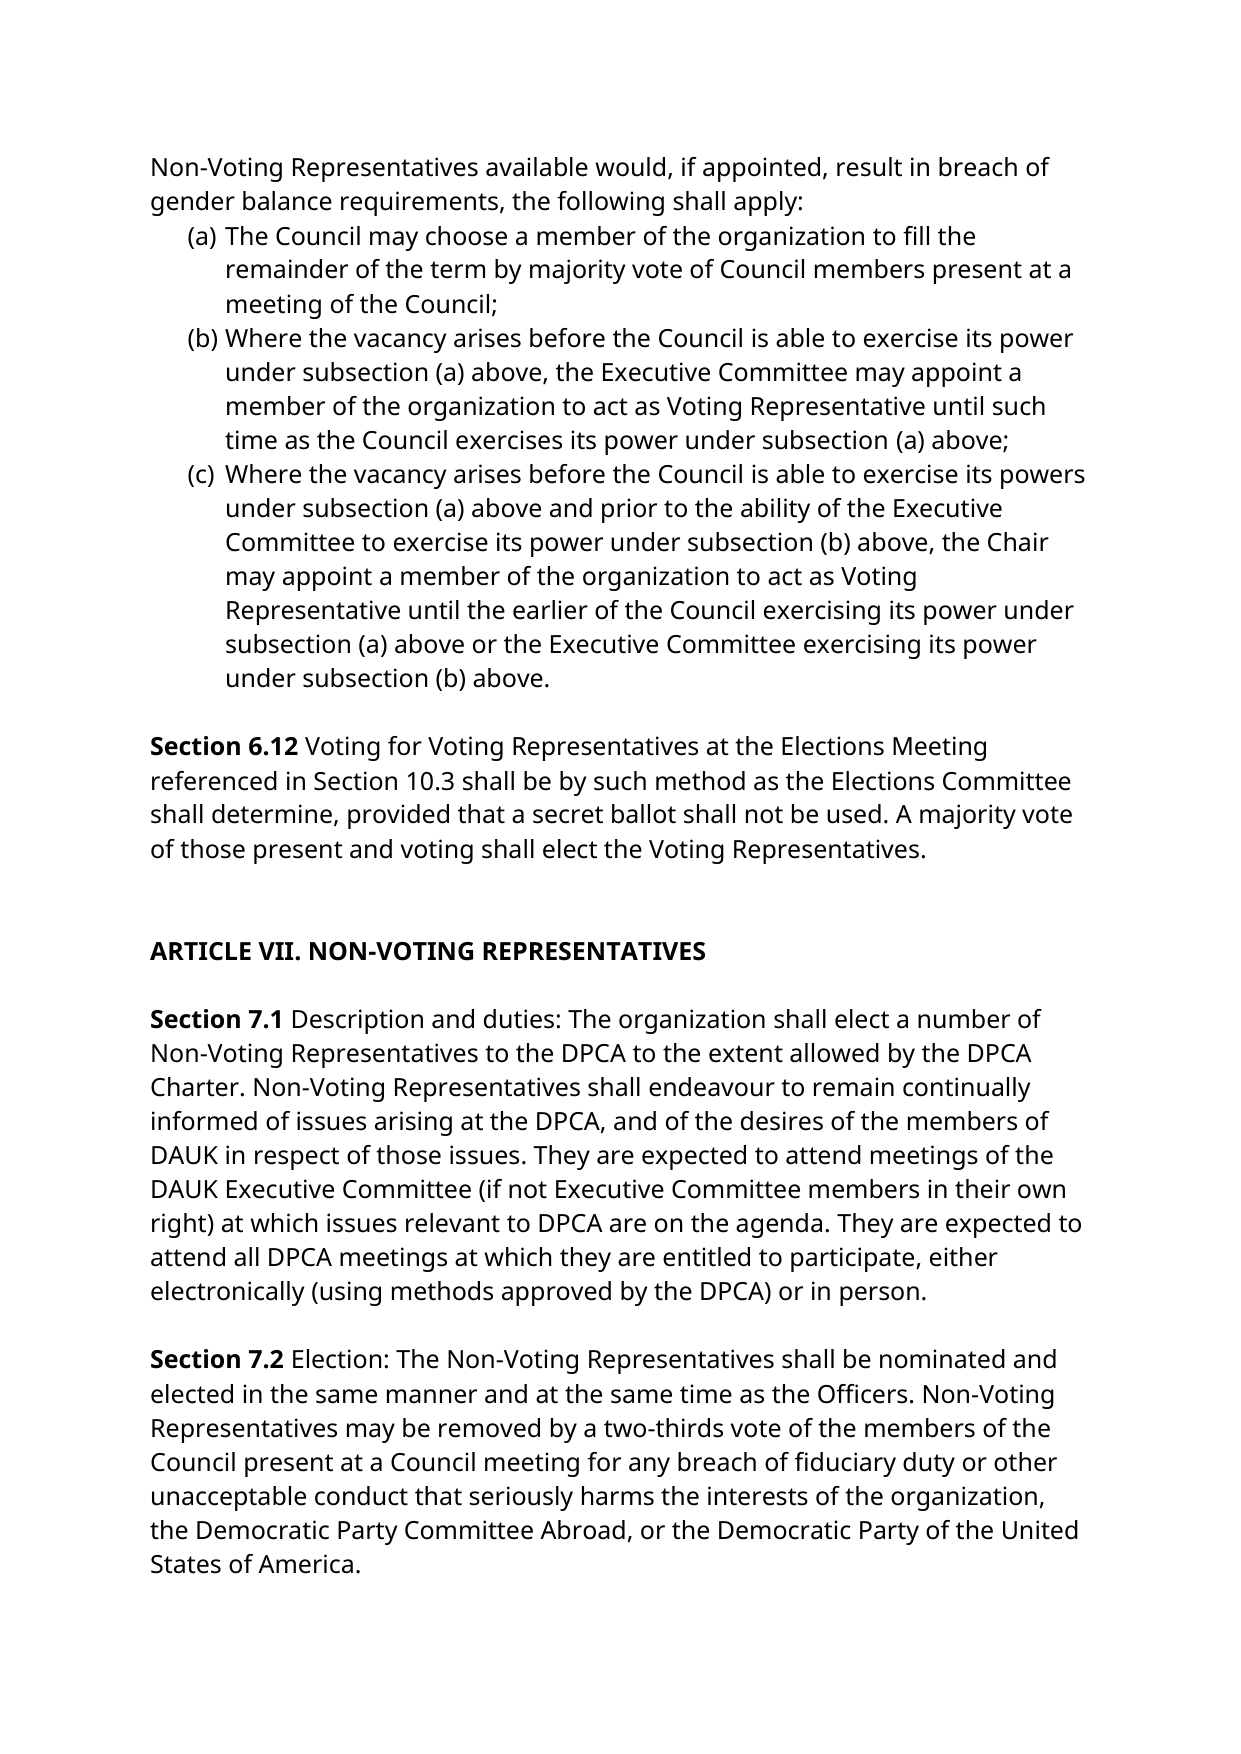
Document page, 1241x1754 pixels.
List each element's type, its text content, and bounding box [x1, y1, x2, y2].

text Section 7.2 Election: The Non-Voting Representatives shall be nominated and elected in the same manner and at the same time as the Officers. Non-Voting Representatives may be removed by a two-thirds vote of the members of the Council present at a Council meeting for any breach of fiduciary duty or other unacceptable conduct that seriously harms the interests of the organization, the Democratic Party Committee Abroad, or the Democratic Party of the United States of America. [150, 1342, 1090, 1581]
text Section 7.1 Description and duties: The organization shall elect a number of Non-Voting Representatives to the DPCA to the extent allowed by the DPCA Charter. Non-Voting Representatives shall endeavour to remain continually informed of issues arising at the DPCA, and of the desires of the members of DAUK in respect of those issues. They are expected to attend meetings of the DAUK Executive Committee (if not Executive Committee members in their own right) at which issues relevant to DPCA are on the agenda. They are expected to attend all DPCA meetings at which they are entitled to participate, either electronically (using methods approved by the DPCA) or in person. [150, 1002, 1090, 1308]
text Section 6.12 Voting for Voting Representatives at the Elections Meeting referenced in Section 10.3 shall be by such method as the Elections Committee shall determine, provided that a secret ballot shall not be used. A majority vote of those present and voting shall elect the Voting Representatives. [150, 729, 1090, 865]
list The Council may choose a member of the organization to fill the remainder of the term by majority vote of Council members present at a meeting of the Council; [187, 218, 1090, 320]
list Where the vacancy arises before the Council is able to exercise its powers under subsection (a) above and prior to the ability of the Executive Committee to exercise its power under subsection (b) above, the Chair may appoint a member of the organization to act as Voting Representative until the earlier of the Council exercising its power under subsection (a) above or the Executive Committee exercising its power under subsection (b) above. [187, 457, 1090, 695]
list Where the vacancy arises before the Council is able to exercise its power under subsection (a) above, the Executive Committee may appoint a member of the organization to act as Voting Representative until such time as the Council exercises its power under subsection (a) above; [187, 320, 1090, 457]
text ARTICLE VII. NON-VOTING REPRESENTATIVES [150, 933, 1090, 967]
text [150, 150, 1090, 218]
